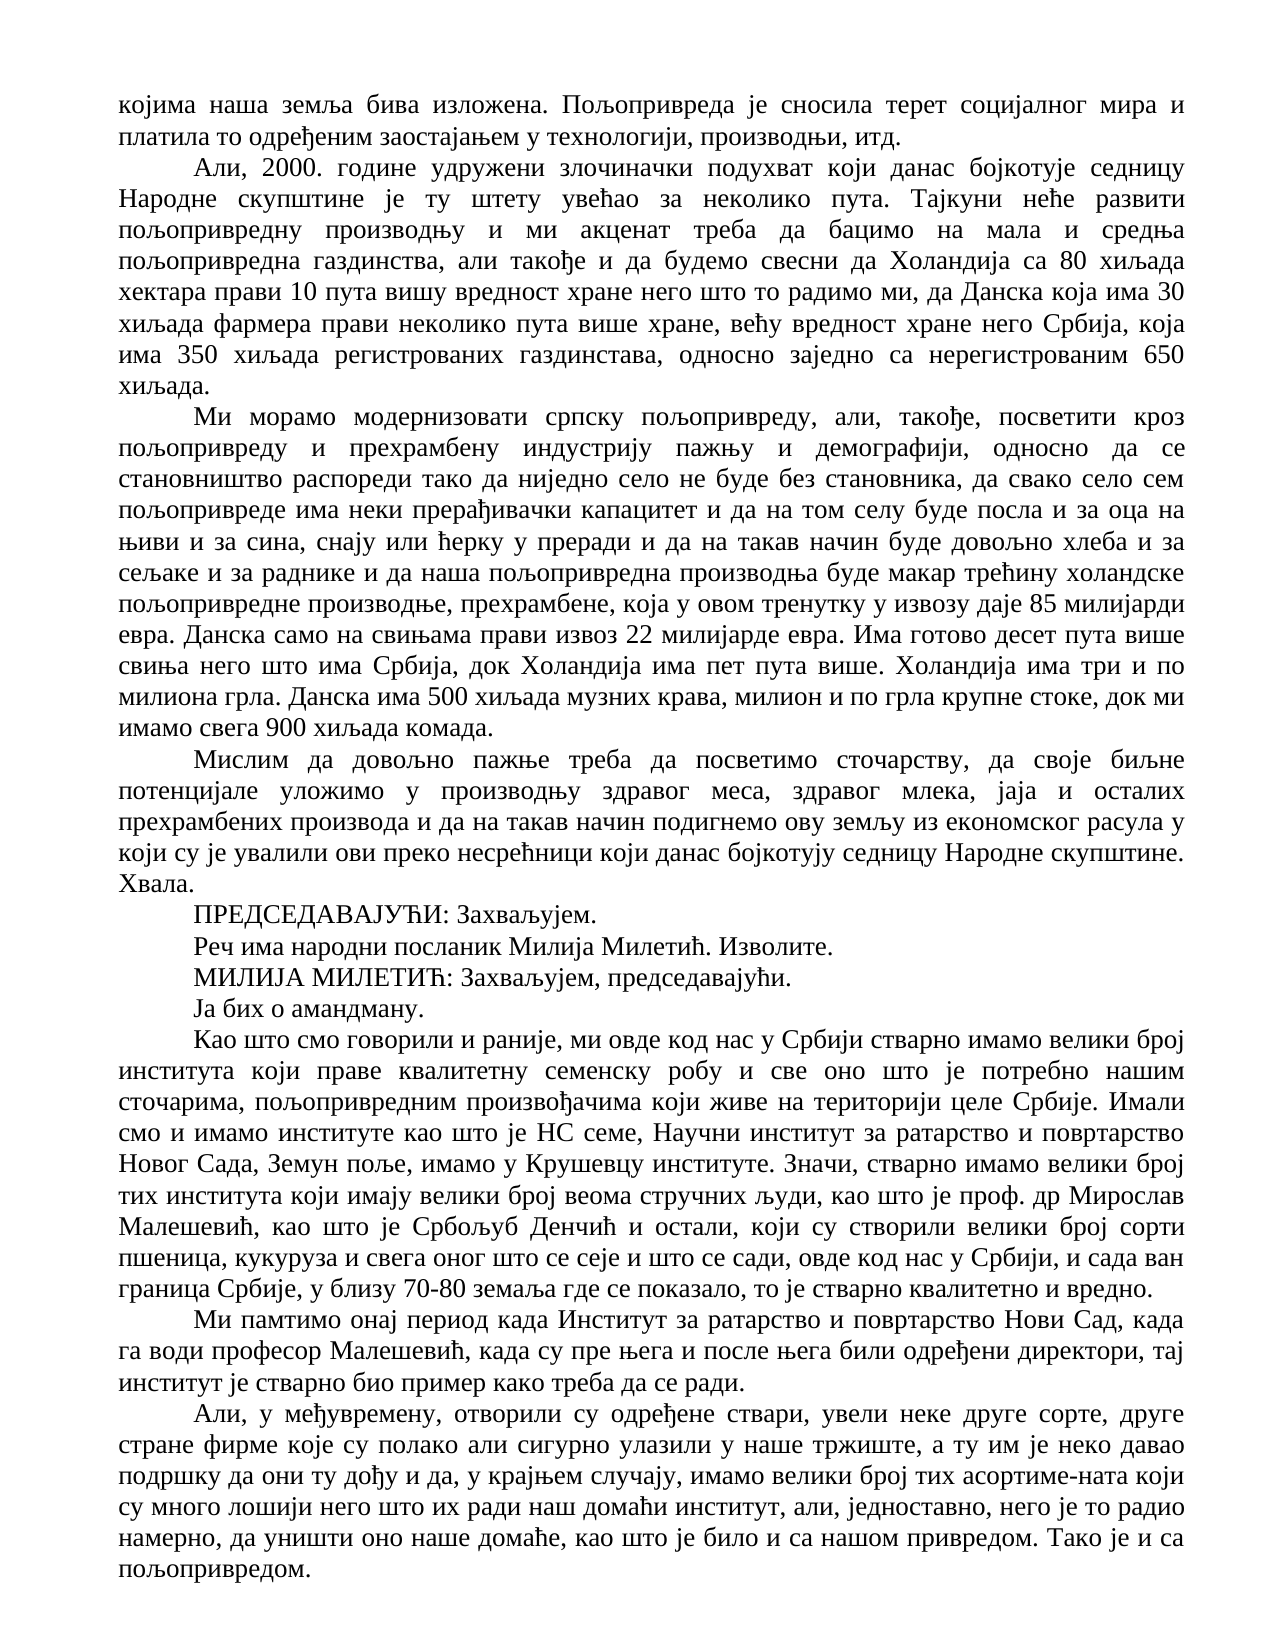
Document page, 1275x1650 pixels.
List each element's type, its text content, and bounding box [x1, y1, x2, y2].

text Као што смо говорили и раније, ми овде код нас у Србији стварно имамо велики број института који праве квалитетну семенску робу и све оно што је потребно нашим сточарима, пољопривредним произвођачима који живе на територији целе Србије. Имали смо и имамо институте као што је НС семе, Научни институт за ратарство и повртарство Новог Сада, Земун поље, имамо у Крушевцу институте. Значи, стварно имамо велики број тих института који имају велики број веома стручних људи, као што је проф. др Мирослав Малешевић, као што је Србољуб Денчић и остали, који су створили велики број сорти пшеница, кукуруза и свега оног што се сеје и што се сади, овде код нас у Србији, и сада ван граница Србије, у близу 70-80 земаља где се показало, то је стварно квалитетно и вредно. [118, 1023, 1186, 1303]
text МИЛИЈА МИЛЕТИЋ: Захваљујем, председавајући. [118, 961, 1186, 992]
text Ми морамо модернизовати српску пољопривреду, али, такође, посветити кроз пољопривреду и прехрамбену индустрију пажњу и демографији, односно да се становништво распореди тако да ниједно село не буде без становника, да свако село сем пољопривреде има неки прерађивачки капацитет и да на том селу буде посла и за оца на њиви и за сина, снају или ћерку у преради и да на такав начин буде довољно хлеба и за сељаке и за раднике и да наша пољопривредна производња буде макар трећину холандске пољопривредне производње, прехрамбене, која у овом тренутку у извозу даје 85 милијарди евра. Данска само на свињама прави извоз 22 милијарде евра. Има готово десет пута више свиња него што има Србија, док Холандија има пет пута више. Холандија има три и по милиона грла. Данска има 500 хиљада музних крава, милион и по грла крупне стоке, док ми имамо свега 900 хиљада комада. [118, 400, 1186, 743]
text Ја бих о амандману. [118, 992, 1186, 1023]
text Али, у међувремену, отворили су одређене ствари, увели неке друге сорте, друге стране фирме које су полако али сигурно улазили у наше тржиште, а ту им је неко давао подршку да они ту дођу и да, у крајњем случају, имамо велики број тих асортиме-ната који су много лошији него што их ради наш домаћи институт, али, једноставно, него је то радио намерно, да уништи оно наше домаће, као што је било и са нашом привредом. Тако је и са пољопривредом. [118, 1397, 1186, 1584]
text Мислим да довољно пажње треба да посветимо сточарству, да своје биљне потенцијале уложимо у производњу здравог меса, здравог млека, јаја и осталих прехрамбених производа и да на такав начин подигнемо ову земљу из економског расула у који су је увалили ови преко несрећници који данас бојкотују седницу Народне скупштине. Хвала. [118, 743, 1186, 898]
text Али, 2000. године удружени злочиначки подухват који данас бојкотује седницу Народне скупштине је ту штету увећао за неколико пута. Тајкуни неће развити пољопривредну производњу и ми акценат треба да бацимо на мала и средња пољопривредна газдинства, али такође и да будемо свесни да Холандија са 80 хиљада хектара прави 10 пута вишу вредност хране него што то радимо ми, да Данска која има 30 хиљада фармера прави неколико пута више хране, већу вредност хране него Србија, која има 350 хиљада регистрованих газдинстава, односно заједно са нерегистрованим 650 хиљада. [118, 151, 1186, 400]
text ПРЕДСЕДАВАЈУЋИ: Захваљујем. [118, 898, 1186, 929]
text Реч има народни посланик Милија Милетић. Изволите. [118, 929, 1186, 961]
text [118, 89, 1186, 151]
text Ми памтимо онај период када Институт за ратарство и повртарство Нови Сад, када га води професор Малешевић, када су пре њега и после њега били одређени директори, тај институт је стварно био пример како треба да се ради. [118, 1303, 1186, 1397]
